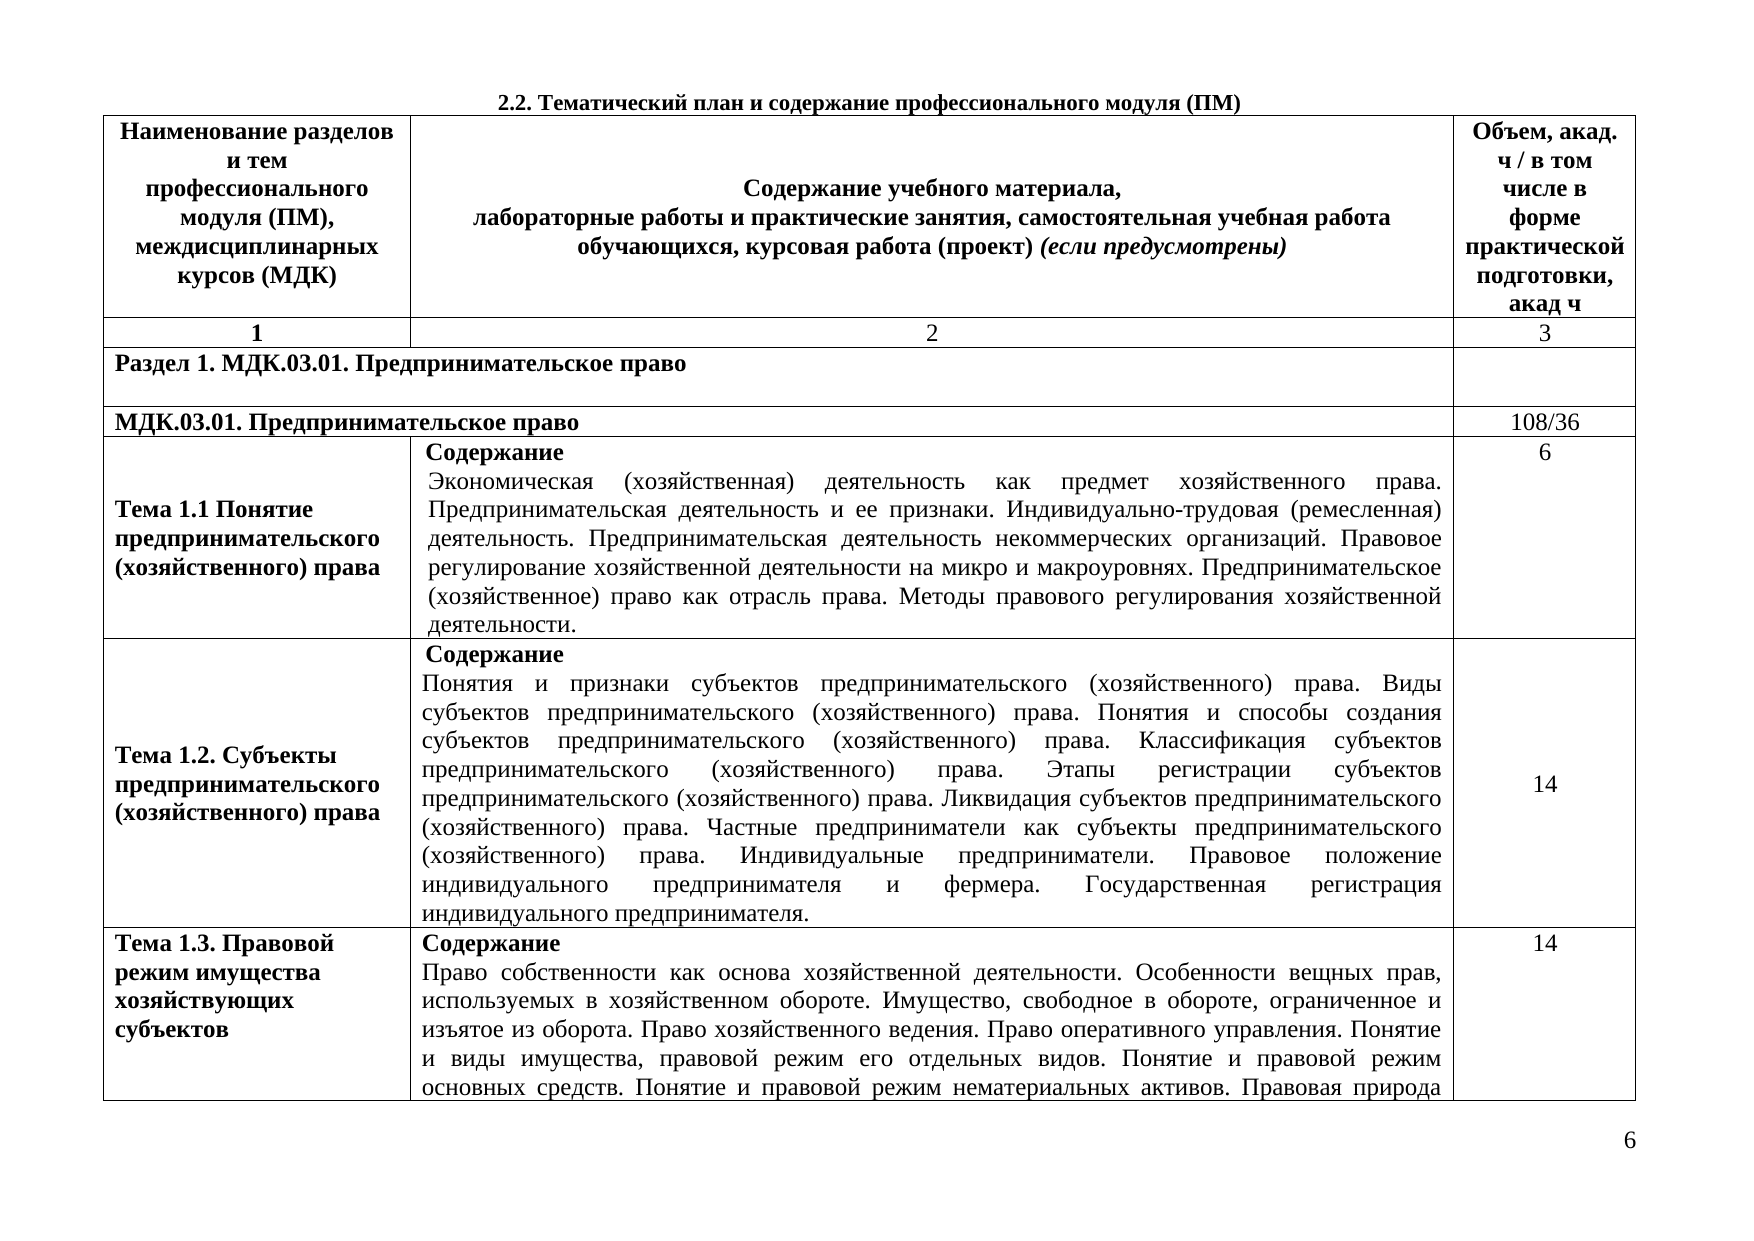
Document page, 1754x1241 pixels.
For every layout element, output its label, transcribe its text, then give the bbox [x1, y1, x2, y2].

table_cell [1454, 348, 1635, 406]
table_cell МДК.03.01. Предпринимательское право [104, 407, 1453, 436]
table_header Содержание учебного материала, лабораторные работы и практические занятия, самостоятельная учебная работа обучающихся, курсовая работа (проект) (если предусмотрены) [411, 116, 1453, 317]
table_cell Тема 1.1 Понятие предпринимательского (хозяйственного) права [104, 437, 410, 638]
table_cell Тема 1.2. Субъекты предпринимательского (хозяйственного) права [104, 639, 410, 927]
table_cell 108/36 [1454, 407, 1635, 436]
table_cell 2 [411, 318, 1453, 347]
table_cell 1 [104, 318, 410, 347]
text 2.2. Тематический план и содержание профессионального модуля (ПМ) [103, 89, 1636, 115]
table_cell 3 [1454, 318, 1635, 347]
table_cell Раздел 1. МДК.03.01. Предпринимательское право [104, 348, 1453, 406]
table_header Наименование разделов и тем профессионального модуля (ПМ), междисциплинарных курсов (МДК) [104, 116, 410, 317]
table_cell Содержание Экономическая (хозяйственная) деятельность как предмет хозяйственного права. Предпринимательская деятельность и ее признаки. Индивидуально-трудовая (ремесленная) деятельность. Предпринимательская деятельность некоммерческих организаций. Правовое регулирование хозяйственной деятельности на микро и макроуровнях. Предпринимательское (хозяйственное) право как отрасль права. Методы правового регулирования хозяйственной деятельности. [411, 437, 1453, 638]
table_header Объем, акад. ч / в том числе в форме практической подготовки, акад ч [1454, 116, 1635, 317]
table_cell 6 [1454, 437, 1635, 638]
table_cell Содержание Понятия и признаки субъектов предпринимательского (хозяйственного) права. Виды субъектов предпринимательского (хозяйственного) права. Понятия и способы создания субъектов предпринимательского (хозяйственного) права. Классификация субъектов предпринимательского (хозяйственного) права. Этапы регистрации субъектов предпринимательского (хозяйственного) права. Ликвидация субъектов предпринимательского (хозяйственного) права. Частные предприниматели как субъекты предпринимательского (хозяйственного) права. Индивидуальные предприниматели. Правовое положение индивидуального предпринимателя и фермера. Государственная регистрация индивидуального предпринимателя. [411, 639, 1453, 927]
table_cell 14 [1454, 928, 1635, 1100]
table_cell 14 [1454, 639, 1635, 927]
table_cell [411, 928, 1453, 1100]
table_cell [104, 928, 410, 1100]
